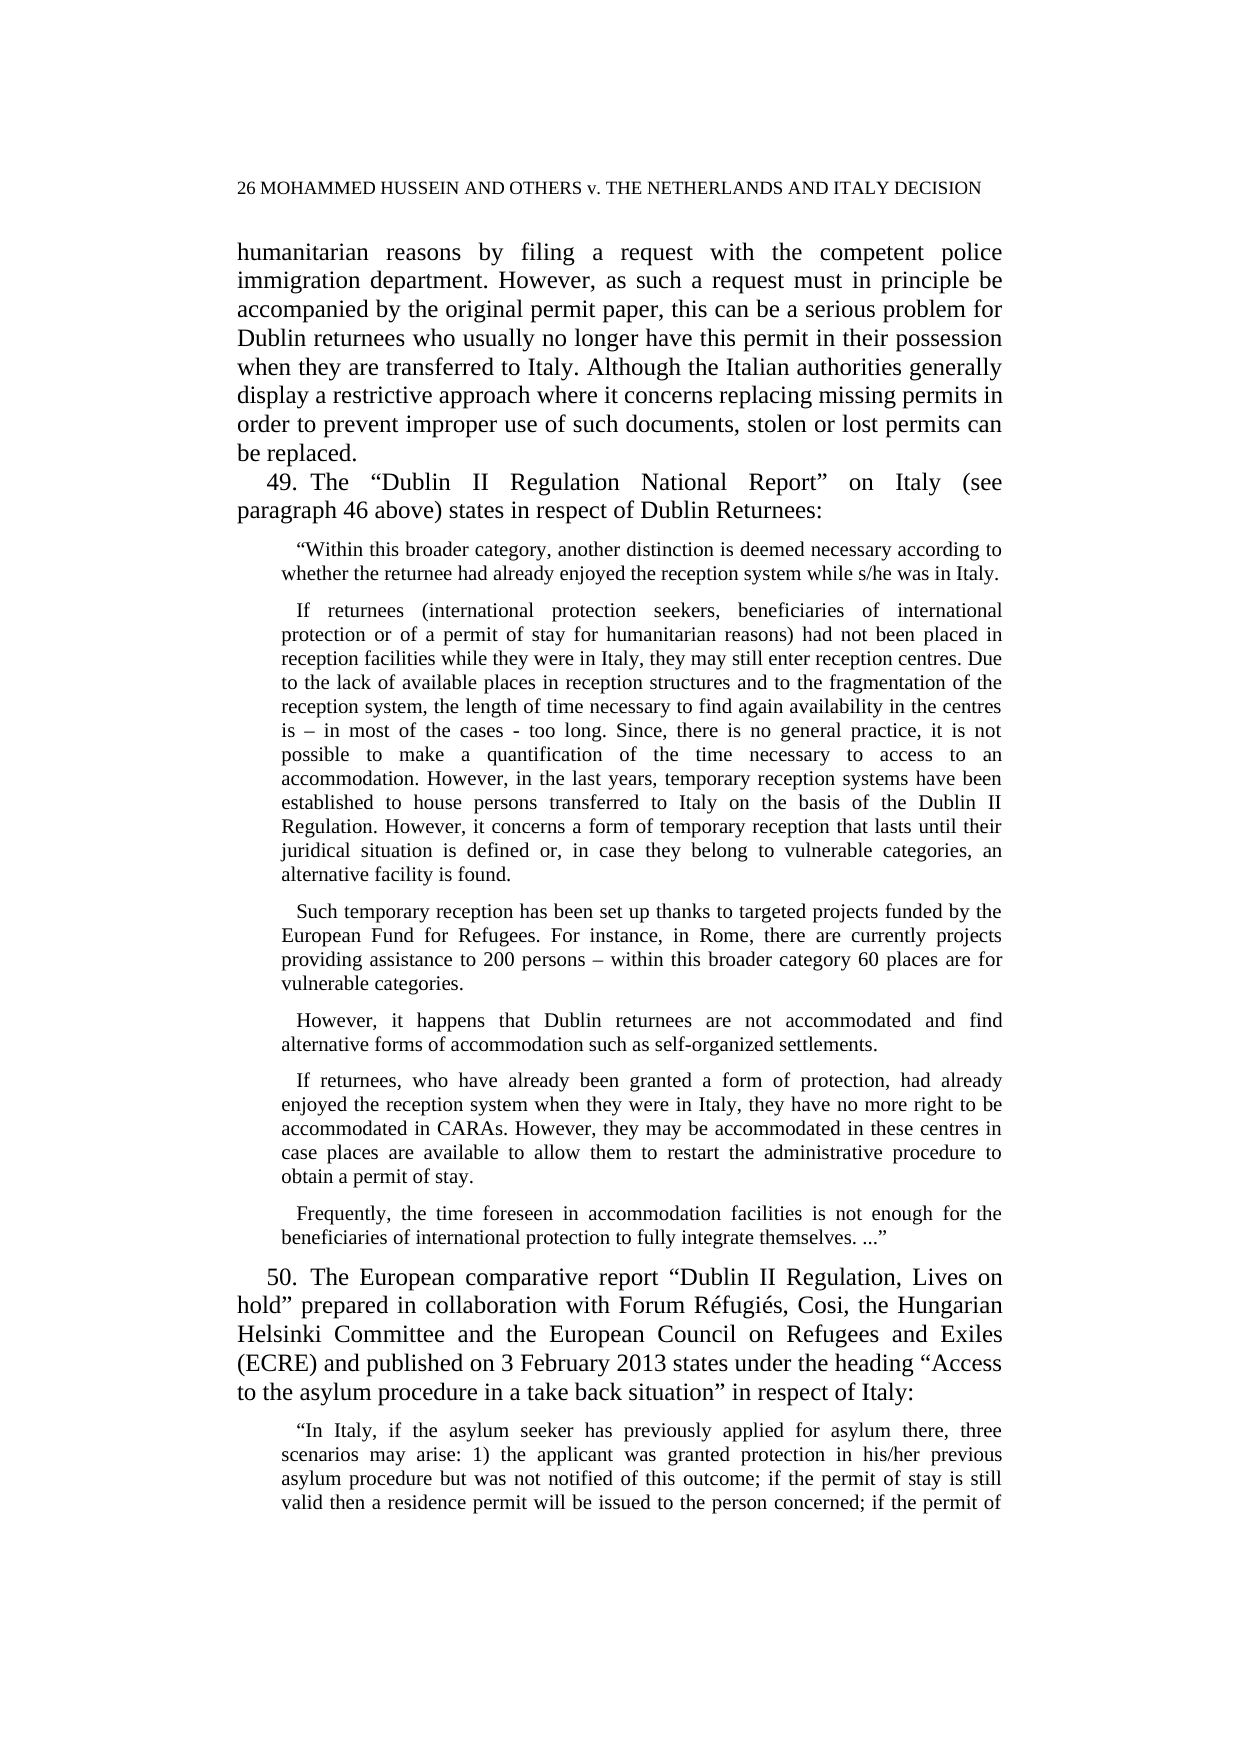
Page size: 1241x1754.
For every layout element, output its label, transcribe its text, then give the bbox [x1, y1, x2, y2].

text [237, 237, 1003, 467]
text However it happens that returnees are not accommodated and find alternative forms of accommodation such as self-organized settlements. [281, 1007, 1003, 1056]
text “Within this broader category another distinction is deemed necessary according to whether the returnee had already enjoyed the reception system while s/he was in . [281, 537, 1003, 585]
text 49. The “Dublin II Regulation National Report” on (see paragraph 46 above) states in respect of Dublin Returnees: [237, 467, 1003, 524]
text Frequently the time foreseen in accommodation facilities is not enough for the beneficiaries of international protection to fully integrate themselves. ...” [281, 1201, 1003, 1249]
text Such temporary reception has been set up thanks to targeted projects funded by the European Fund for Refugees. For instance in there are currently projects providing assistance to 200 persons – within this broader category 60 places are for vulnerable categories. [281, 899, 1003, 995]
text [281, 1418, 1003, 1514]
text 50. The European comparative report “Dublin II Regulation Lives on hold” prepared in collaboration with Forum Réfugiés Cosi the Hungarian Helsinki Committee and the European Council on Refugees and Exiles (ECRE) and published on 3 February 2013 states under the heading “Access to the asylum procedure in a take back situation” in respect of Italy: [237, 1262, 1003, 1405]
text If returnees (international protection seekers beneficiaries of international protection or of a permit of stay for humanitarian reasons) had not been placed in reception facilities while they were in they may still enter reception centres. Due to the lack of available places in reception structures and to the fragmentation of the reception system the length of time necessary to find again availability in the centres is – in most of the cases - too long. Since there is no general practice it is not possible to make a quantification of the time necessary to access to an accommodation. However in the last years temporary reception systems have been established to house persons transferred to on the basis of the Dublin II Regulation. However it concerns a form of temporary reception that lasts until their juridical situation is defined or in case they belong to vulnerable categories an alternative facility is found. [281, 597, 1003, 886]
text If returnees who have already been granted a form of protection had already enjoyed the reception system when they were in they have no more right to be accommodated in CARAs. However they may be accommodated in these centres in case places are available to allow them to restart the administrative procedure to obtain a permit of stay. [281, 1068, 1003, 1188]
